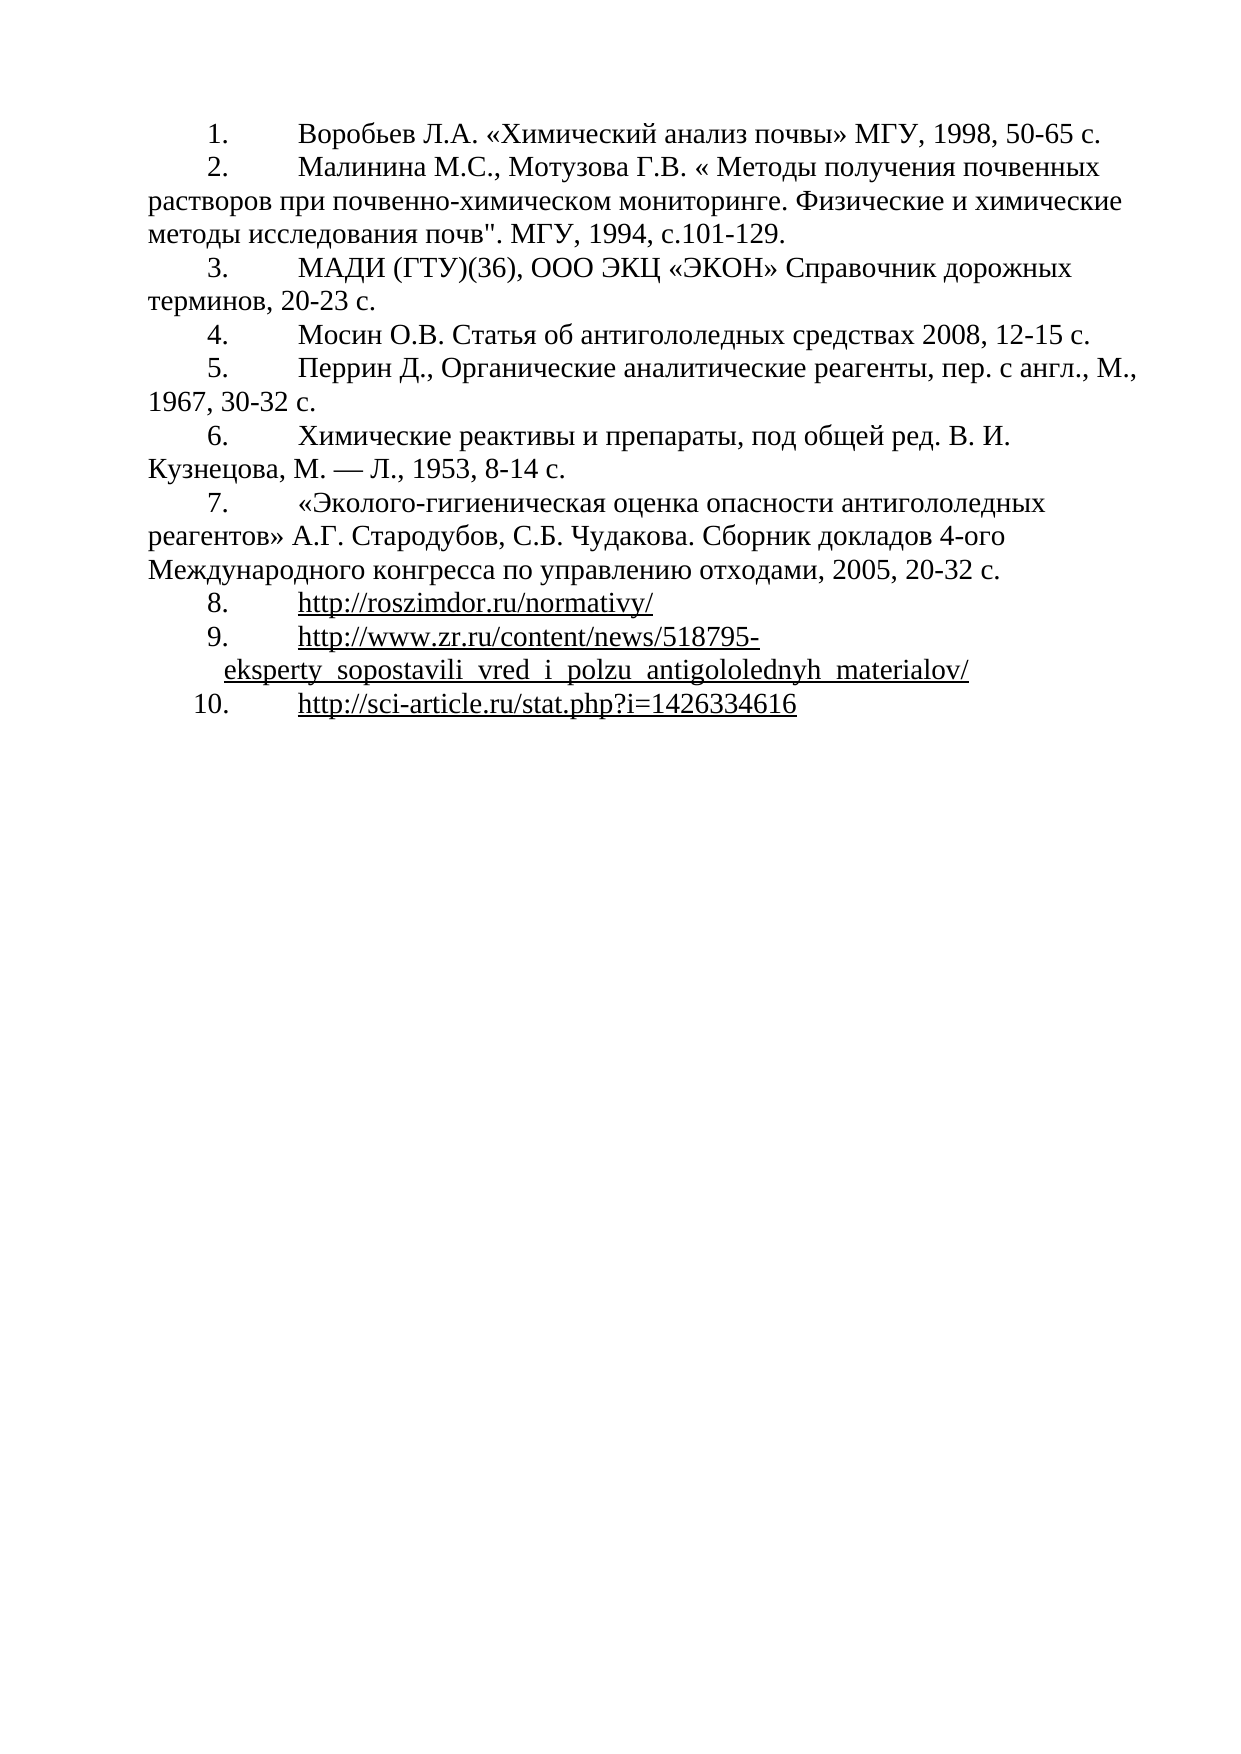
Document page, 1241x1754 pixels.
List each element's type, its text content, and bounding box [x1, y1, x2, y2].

list http://roszimdor.ru/normativy/ [206, 585, 1138, 619]
list Перрин Д., Органические аналитические реагенты, пер. с англ., М., 1967, 30-32 с. [148, 351, 1138, 418]
list Химические реактивы и препараты, под общей ред. В. И. Кузнецова, М. — Л., 1953, 8-14 с. [148, 418, 1138, 485]
text eksperty_sopostavili_vred_i_polzu_antigololednyh_materialov/ [223, 652, 1138, 686]
list http://www.zr.ru/content/news/518795- [206, 619, 1138, 652]
list МАДИ (ГТУ)(36), ООО ЭКЦ «ЭКОН» Справочник дорожных терминов, 20-23 с. [148, 250, 1138, 317]
list http://sci-article.ru/stat.php?i=1426334616 [192, 686, 1138, 719]
list Воробьев Л.А. «Химический анализ почвы» МГУ, 1998, 50-65 с. [148, 116, 1138, 149]
list Мосин О.В. Статья об антигололедных средствах 2008, 12-15 с. [148, 317, 1138, 351]
list Малинина М.С., Мотузова Г.В. « Методы получения почвенных растворов при почвенно-химическом мониторинге. Физические и химические методы исследования почв". МГУ, 1994, с.101-129. [148, 149, 1138, 250]
list «Эколого-гигиеническая оценка опасности антигололедных реагентов» А.Г. Стародубов, С.Б. Чудакова. Сборник докладов 4-ого Международного конгресса по управлению отходами, 2005, 20-32 с. [148, 485, 1138, 585]
